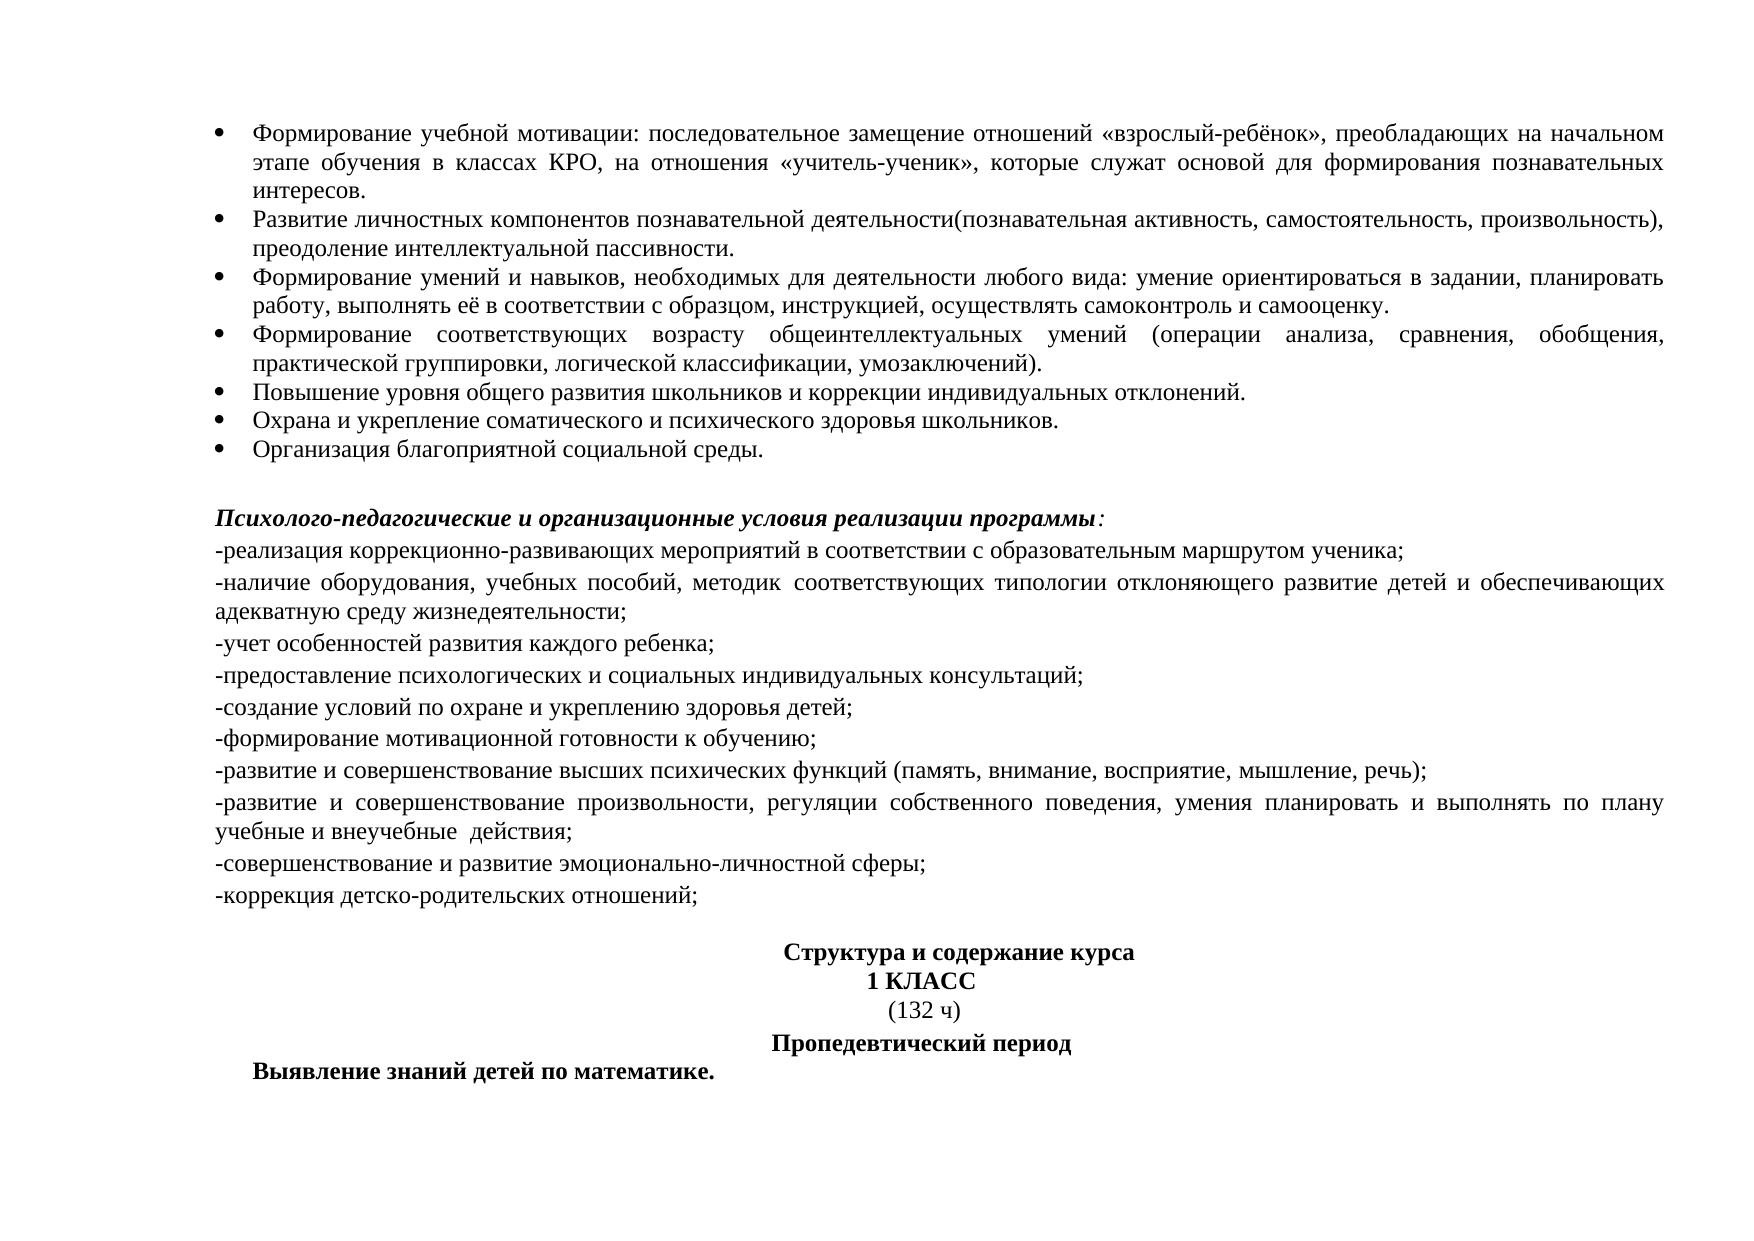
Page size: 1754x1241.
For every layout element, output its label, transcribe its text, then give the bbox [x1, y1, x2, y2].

text -формирование мотивационной готовности к обучению; [215, 723, 1665, 752]
text -наличие оборудования, учебных пособий, методик соответствующих типологии отклоняющего развитие детей и обеспечивающих адекватную среду жизнедеятельности; [215, 567, 1665, 625]
list Охрана и укрепление соматического и психического здоровья школьников. [215, 406, 1665, 434]
list Организация благоприятной социальной среды. [215, 434, 1665, 463]
text -учет особенностей развития каждого ребенка; [215, 628, 1665, 657]
text 1 КЛАСС [177, 966, 1665, 995]
list Повышение уровня общего развития школьников и коррекции индивидуальных отклонений. [215, 377, 1665, 406]
text -реализация коррекционно-развивающих мероприятий в соответствии с образовательным маршрутом ученика; [215, 535, 1665, 564]
text -развитие и совершенствование произвольности, регуляции собственного поведения, умения планировать и выполнять по плану учебные и внеучебные действия; [215, 787, 1665, 845]
text (132 ч) [177, 995, 1665, 1023]
text Пропедевтический период [177, 1028, 1665, 1056]
text Психолого-педагогические и организационные условия реализации программы: [215, 503, 1665, 532]
list Формирование учебной мотивации: последовательное замещение отношений «взрослый-ребёнок», преобладающих на начальном этапе обучения в классах КРО, на отношения «учитель-ученик», которые служат основой для формирования познавательных интересов. [215, 118, 1665, 204]
text Выявление знаний детей по математике. [177, 1056, 1653, 1085]
text -совершенствование и развитие эмоционально-личностной сферы; [215, 848, 1665, 877]
text -создание условий по охране и укреплению здоровья детей; [215, 692, 1665, 720]
list Формирование соответствующих возрасту общеинтеллектуальных умений (операции анализа, сравнения, обобщения, практической группировки, логической классификации, умозаключений). [215, 319, 1665, 377]
list Формирование умений и навыков, необходимых для деятельности любого вида: умение ориентироваться в задании, планировать работу, выполнять её в соответствии с образцом, инструкцией, осуществлять самоконтроль и самооценку. [215, 262, 1665, 319]
text -развитие и совершенствование высших психических функций (память, внимание, восприятие, мышление, речь); [215, 755, 1665, 784]
text Структура и содержание курса [177, 937, 1665, 966]
text -предоставление психологических и социальных индивидуальных консультаций; [215, 660, 1665, 688]
list Развитие личностных компонентов познавательной деятельности(познавательная активность, самостоятельность, произвольность), преодоление интеллектуальной пассивности. [215, 204, 1665, 262]
text -коррекция детско-родительских отношений; [215, 880, 1665, 908]
